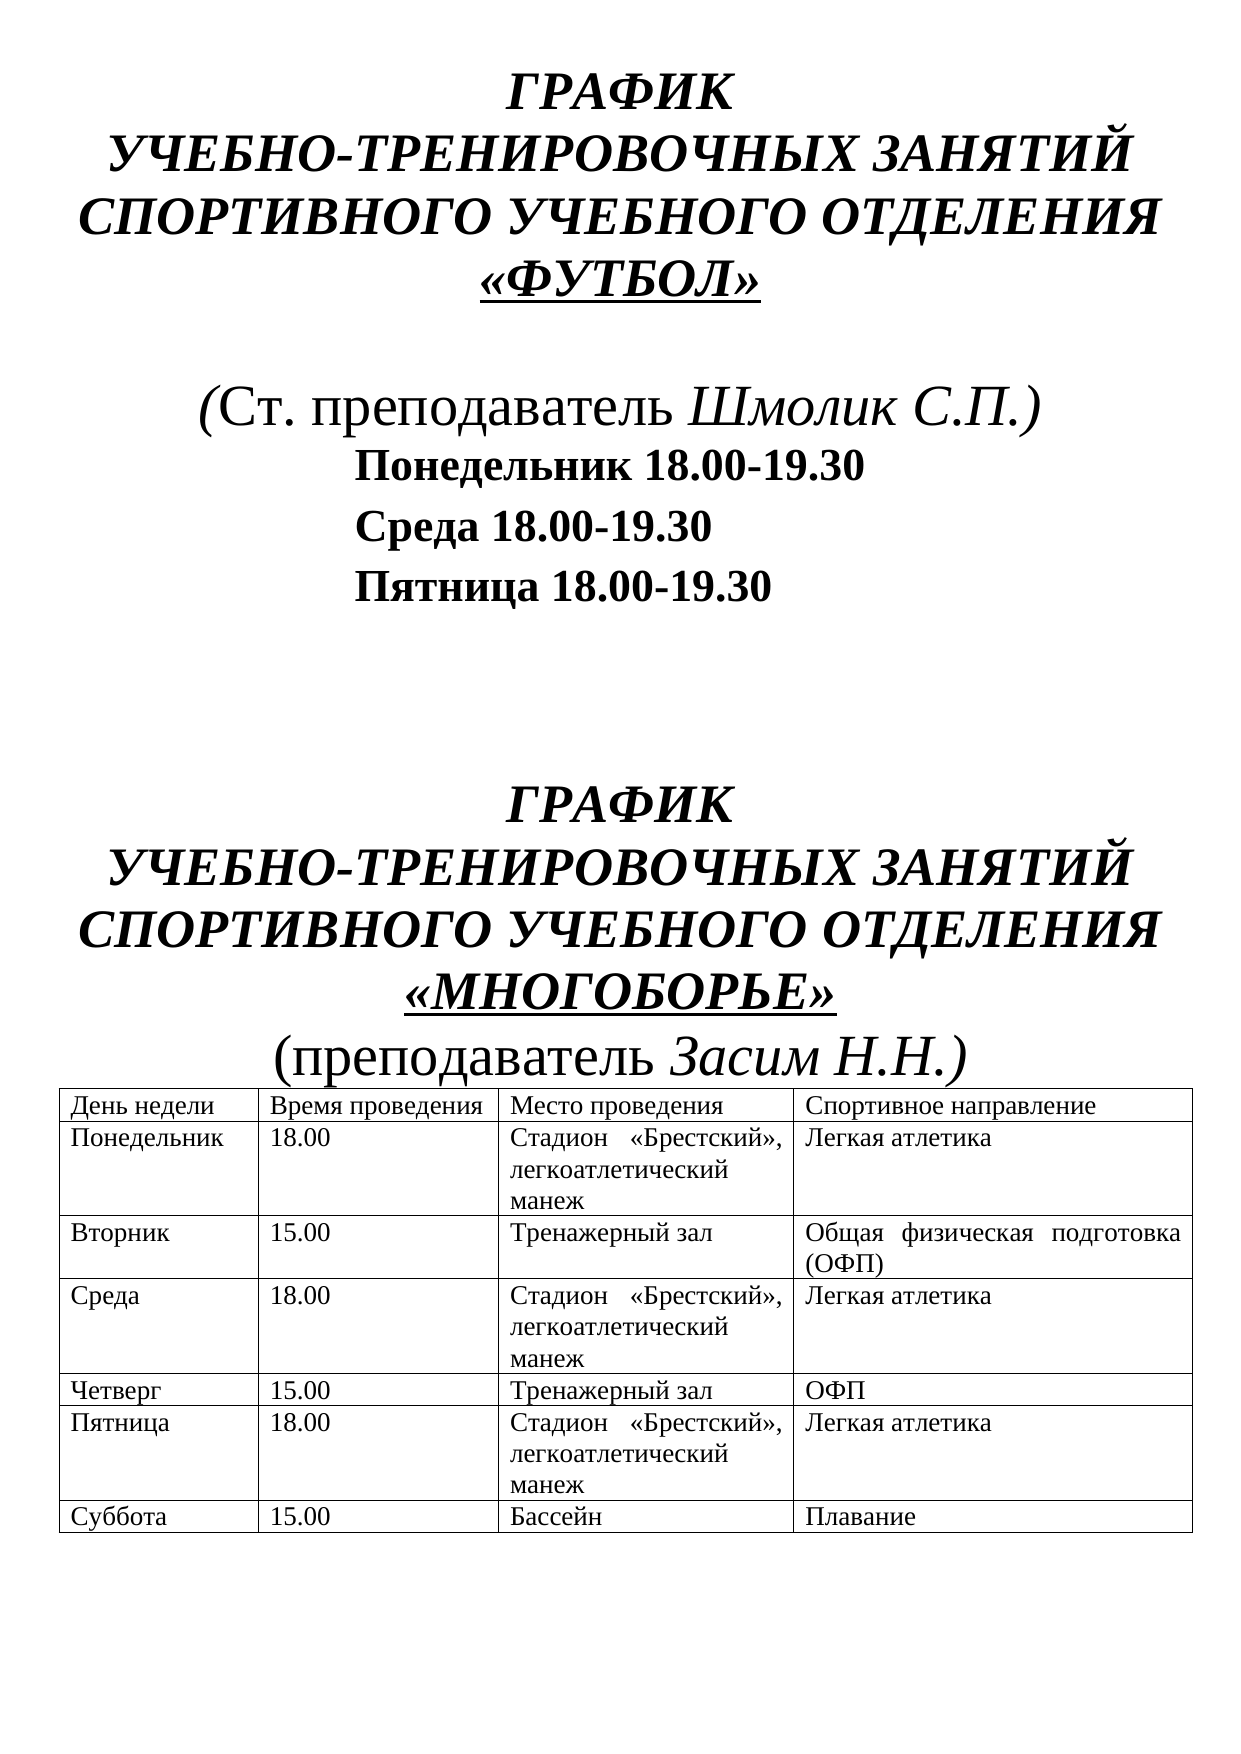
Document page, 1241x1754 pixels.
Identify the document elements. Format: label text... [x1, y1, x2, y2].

table_cell 18.00 [259, 1122, 498, 1215]
table_cell Плавание [794, 1501, 1192, 1532]
text Пятница 18.00-19.30 [59, 559, 1181, 611]
table_cell Понедельник [60, 1122, 258, 1215]
table_cell Легкая атлетика [794, 1406, 1192, 1499]
table_cell Легкая атлетика [794, 1122, 1192, 1215]
table_header День недели [60, 1089, 258, 1121]
table_cell Пятница [60, 1406, 258, 1499]
table_cell Легкая атлетика [794, 1279, 1192, 1373]
text «МНОГОБОРЬЕ» (преподаватель Засим Н.Н.) [59, 959, 1181, 1088]
text (Ст. преподаватель Шмолик С.П.) [59, 371, 1181, 438]
text ГРАФИК [59, 772, 1181, 834]
table_header Спортивное направление [794, 1089, 1192, 1121]
table_cell Стадион «Брестский», легкоатлетический манеж [499, 1122, 793, 1215]
table_header Время проведения [259, 1089, 498, 1121]
table_cell 15.00 [259, 1501, 498, 1532]
table_cell Общая физическая подготовка (ОФП) [794, 1216, 1192, 1278]
text ГРАФИК [59, 59, 1181, 121]
table_cell 18.00 [259, 1279, 498, 1373]
table_cell Стадион «Брестский», легкоатлетический манеж [499, 1406, 793, 1499]
table_cell 18.00 [259, 1406, 498, 1499]
table_cell Тренажерный зал [499, 1374, 793, 1405]
text СПОРТИВНОГО УЧЕБНОГО ОТДЕЛЕНИЯ [59, 184, 1181, 246]
table_cell ОФП [794, 1374, 1192, 1405]
text Среда 18.00-19.30 [59, 498, 1181, 551]
table_cell Суббота [60, 1501, 258, 1532]
table_cell 15.00 [259, 1216, 498, 1278]
table_header Место проведения [499, 1089, 793, 1121]
table_cell Вторник [60, 1216, 258, 1278]
table_cell Среда [60, 1279, 258, 1373]
text Понедельник 18.00-19.30 [59, 438, 1181, 490]
text УЧЕБНО-ТРЕНИРОВОЧНЫХ ЗАНЯТИЙ СПОРТИВНОГО УЧЕБНОГО ОТДЕЛЕНИЯ [59, 834, 1181, 959]
table_cell 15.00 [259, 1374, 498, 1405]
text «ФУТБОЛ» [59, 246, 1181, 308]
table_cell Четверг [60, 1374, 258, 1405]
table_cell Тренажерный зал [499, 1216, 793, 1278]
table_cell Бассейн [499, 1501, 793, 1532]
text УЧЕБНО-ТРЕНИРОВОЧНЫХ ЗАНЯТИЙ [59, 121, 1181, 184]
table_cell Стадион «Брестский», легкоатлетический манеж [499, 1279, 793, 1373]
